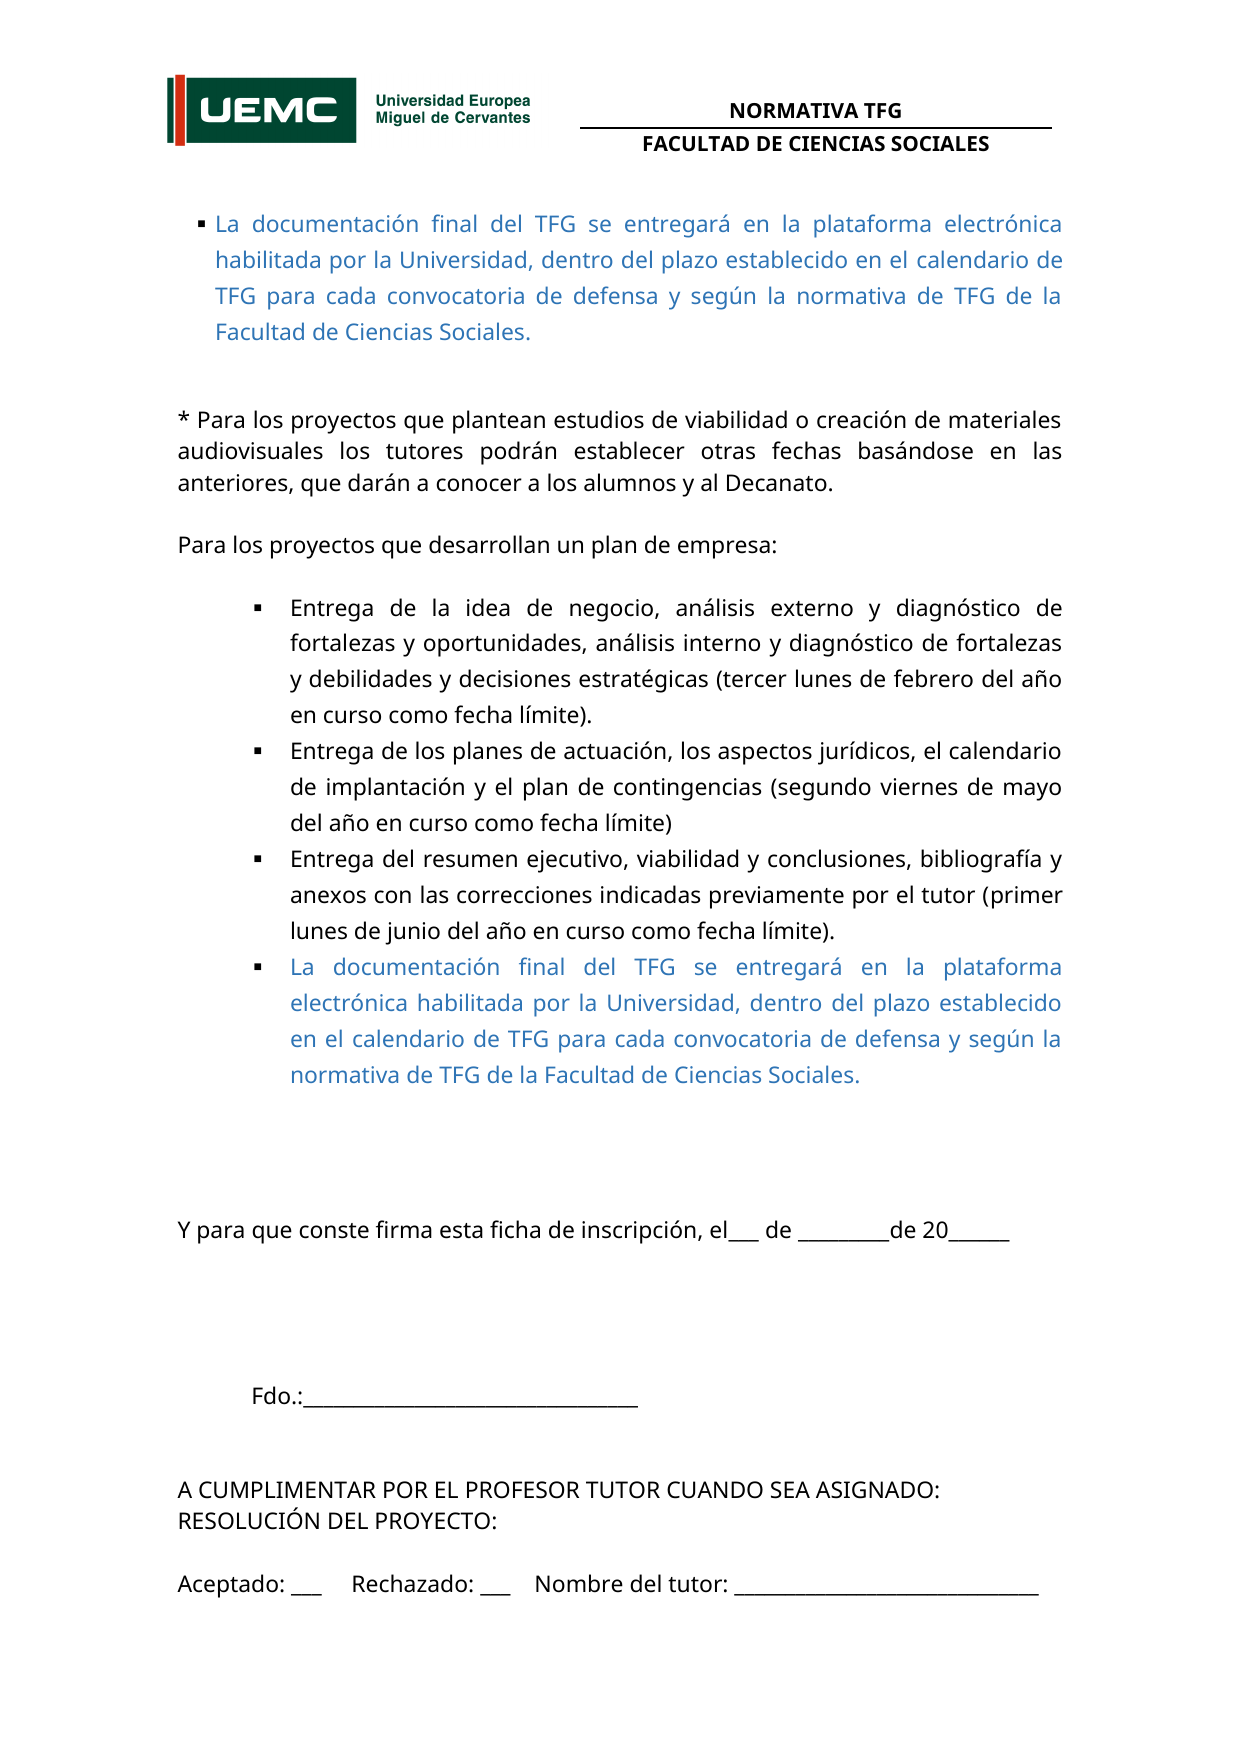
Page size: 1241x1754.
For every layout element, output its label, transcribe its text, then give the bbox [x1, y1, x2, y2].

text Y para que conste firma esta ficha de inscripción, el___ de _________de 20______ [177, 1214, 1063, 1245]
list Entrega del resumen ejecutivo, viabilidad y conclusiones, bibliografía y anexos con las correcciones indicadas previamente por el tutor (primer lunes de junio del año en curso como fecha límite). [252, 843, 1063, 946]
text * Para los proyectos que plantean estudios de viabilidad o creación de materiales audiovisuales los tutores podrán establecer otras fechas basándose en las anteriores, que darán a conocer a los alumnos y al Decanato. [177, 404, 1063, 498]
text RESOLUCIÓN DEL PROYECTO: [177, 1505, 1063, 1536]
list Entrega de la idea de negocio, análisis externo y diagnóstico de fortalezas y oportunidades, análisis interno y diagnóstico de fortalezas y debilidades y decisiones estratégicas (tercer lunes de febrero del año en curso como fecha límite). [252, 591, 1063, 731]
list La documentación final del TFG se entregará en la plataforma electrónica habilitada por la Universidad, dentro del plazo establecido en el calendario de TFG para cada convocatoria de defensa y según la normativa de TFG de la Facultad de Ciencias Sociales. [252, 951, 1063, 1090]
list Entrega de los planes de actuación, los aspectos jurídicos, el calendario de implantación y el plan de contingencias (segundo viernes de mayo del año en curso como fecha límite) [252, 735, 1063, 838]
picture [166, 73, 549, 148]
text Fdo.:_________________________________ [177, 1351, 1063, 1411]
text Para los proyectos que desarrollan un plan de empresa: [177, 529, 1063, 560]
text Aceptado: ___ Rechazado: ___ Nombre del tutor: ______________________________ [177, 1568, 1063, 1599]
list La documentación final del TFG se entregará en la plataforma electrónica habilitada por la Universidad, dentro del plazo establecido en el calendario de TFG para cada convocatoria de defensa y según la normativa de TFG de la Facultad de Ciencias Sociales. [196, 208, 1063, 347]
text A CUMPLIMENTAR POR EL PROFESOR TUTOR CUANDO SEA ASIGNADO: [177, 1474, 1063, 1505]
